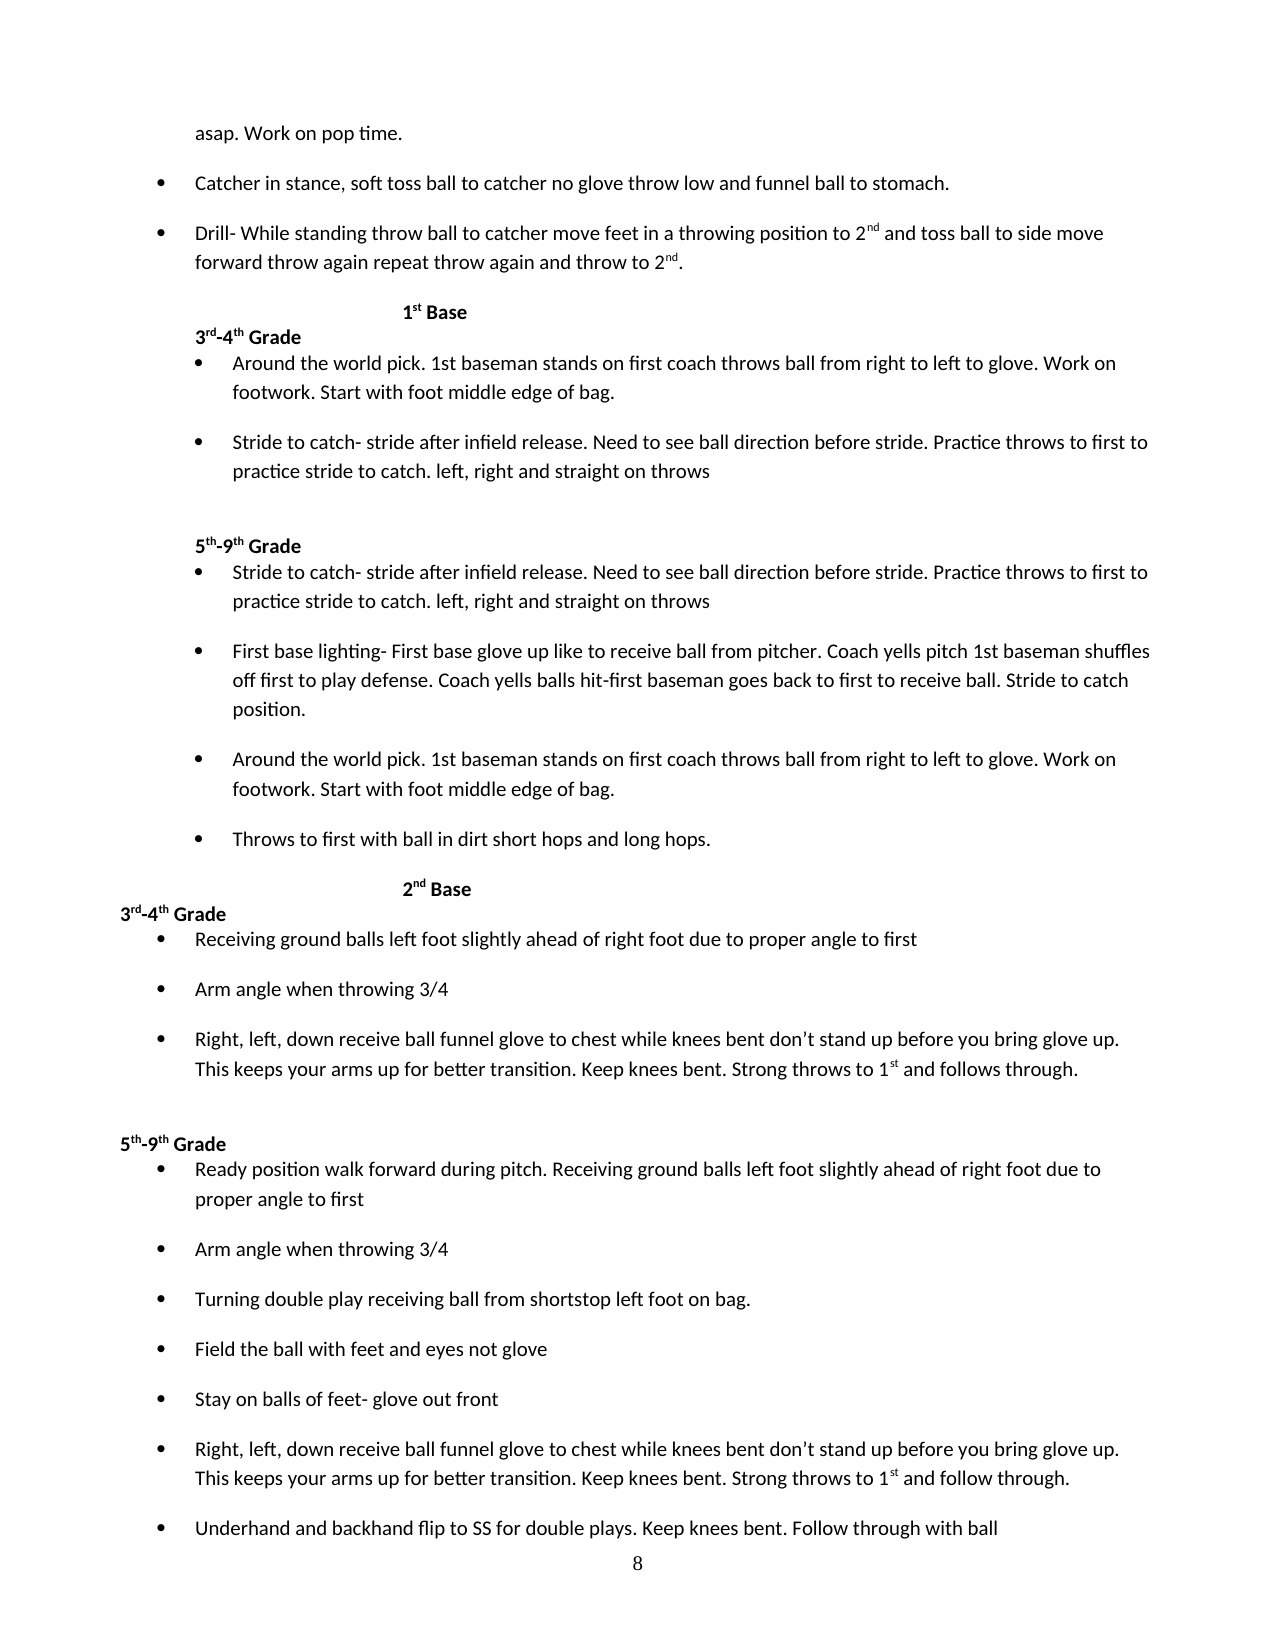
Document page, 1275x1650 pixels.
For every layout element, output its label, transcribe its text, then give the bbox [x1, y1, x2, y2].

list Drill- While standing throw ball to catcher move feet in a throwing position to 2nd and toss ball to side move forward throw again repeat throw again and throw to 2nd. [157, 220, 1155, 274]
list Around the world pick. 1st baseman stands on first coach throws ball from right to left to glove. Work on footwork. Start with foot middle edge of bag. [195, 747, 1155, 801]
text 3rd-4th Grade [120, 901, 1155, 927]
list Arm angle when throwing 3/4 [157, 1236, 1155, 1261]
list Field the ball with feet and eyes not glove [157, 1336, 1155, 1361]
text 1st Base [195, 299, 1155, 324]
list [157, 120, 1155, 145]
list Right, left, down receive ball funnel glove to chest while knees bent don’t stand up before you bring glove up. This keeps your arms up for better transition. Keep knees bent. Strong throws to 1st and follows through. [157, 1027, 1155, 1081]
list Arm angle when throwing 3/4 [157, 977, 1155, 1002]
list Right, left, down receive ball funnel glove to chest while knees bent don’t stand up before you bring glove up. This keeps your arms up for better transition. Keep knees bent. Strong throws to 1st and follow through. [157, 1436, 1155, 1490]
list Stride to catch- stride after infield release. Need to see ball direction before stride. Practice throws to first to practice stride to catch. left, right and straight on throws [195, 429, 1155, 484]
list Stride to catch- stride after infield release. Need to see ball direction before stride. Practice throws to first to practice stride to catch. left, right and straight on throws [195, 559, 1155, 614]
list Turning double play receiving ball from shortstop left foot on bag. [157, 1286, 1155, 1311]
list Stay on balls of feet- glove out front [157, 1386, 1155, 1411]
list Underhand and backhand flip to SS for double plays. Keep knees bent. Follow through with ball [157, 1515, 1155, 1540]
text 2nd Base [120, 876, 1155, 901]
text 5th-9th Grade [120, 1131, 1155, 1157]
list Around the world pick. 1st baseman stands on first coach throws ball from right to left to glove. Work on footwork. Start with foot middle edge of bag. [195, 350, 1155, 404]
text 5th-9th Grade [195, 534, 1155, 559]
text 3rd-4th Grade [195, 324, 1155, 350]
list Ready position walk forward during pitch. Receiving ground balls left foot slightly ahead of right foot due to proper angle to first [157, 1157, 1155, 1211]
list First base lighting- First base glove up like to receive ball from pitcher. Coach yells pitch 1st baseman shuffles off first to play defense. Coach yells balls hit-first baseman goes back to first to receive ball. Stride to catch position. [195, 638, 1155, 722]
list Receiving ground balls left foot slightly ahead of right foot due to proper angle to first [157, 927, 1155, 952]
list Catcher in stance, soft toss ball to catcher no glove throw low and funnel ball to stomach. [157, 170, 1155, 195]
list Throws to first with ball in dirt short hops and long hops. [195, 826, 1155, 851]
